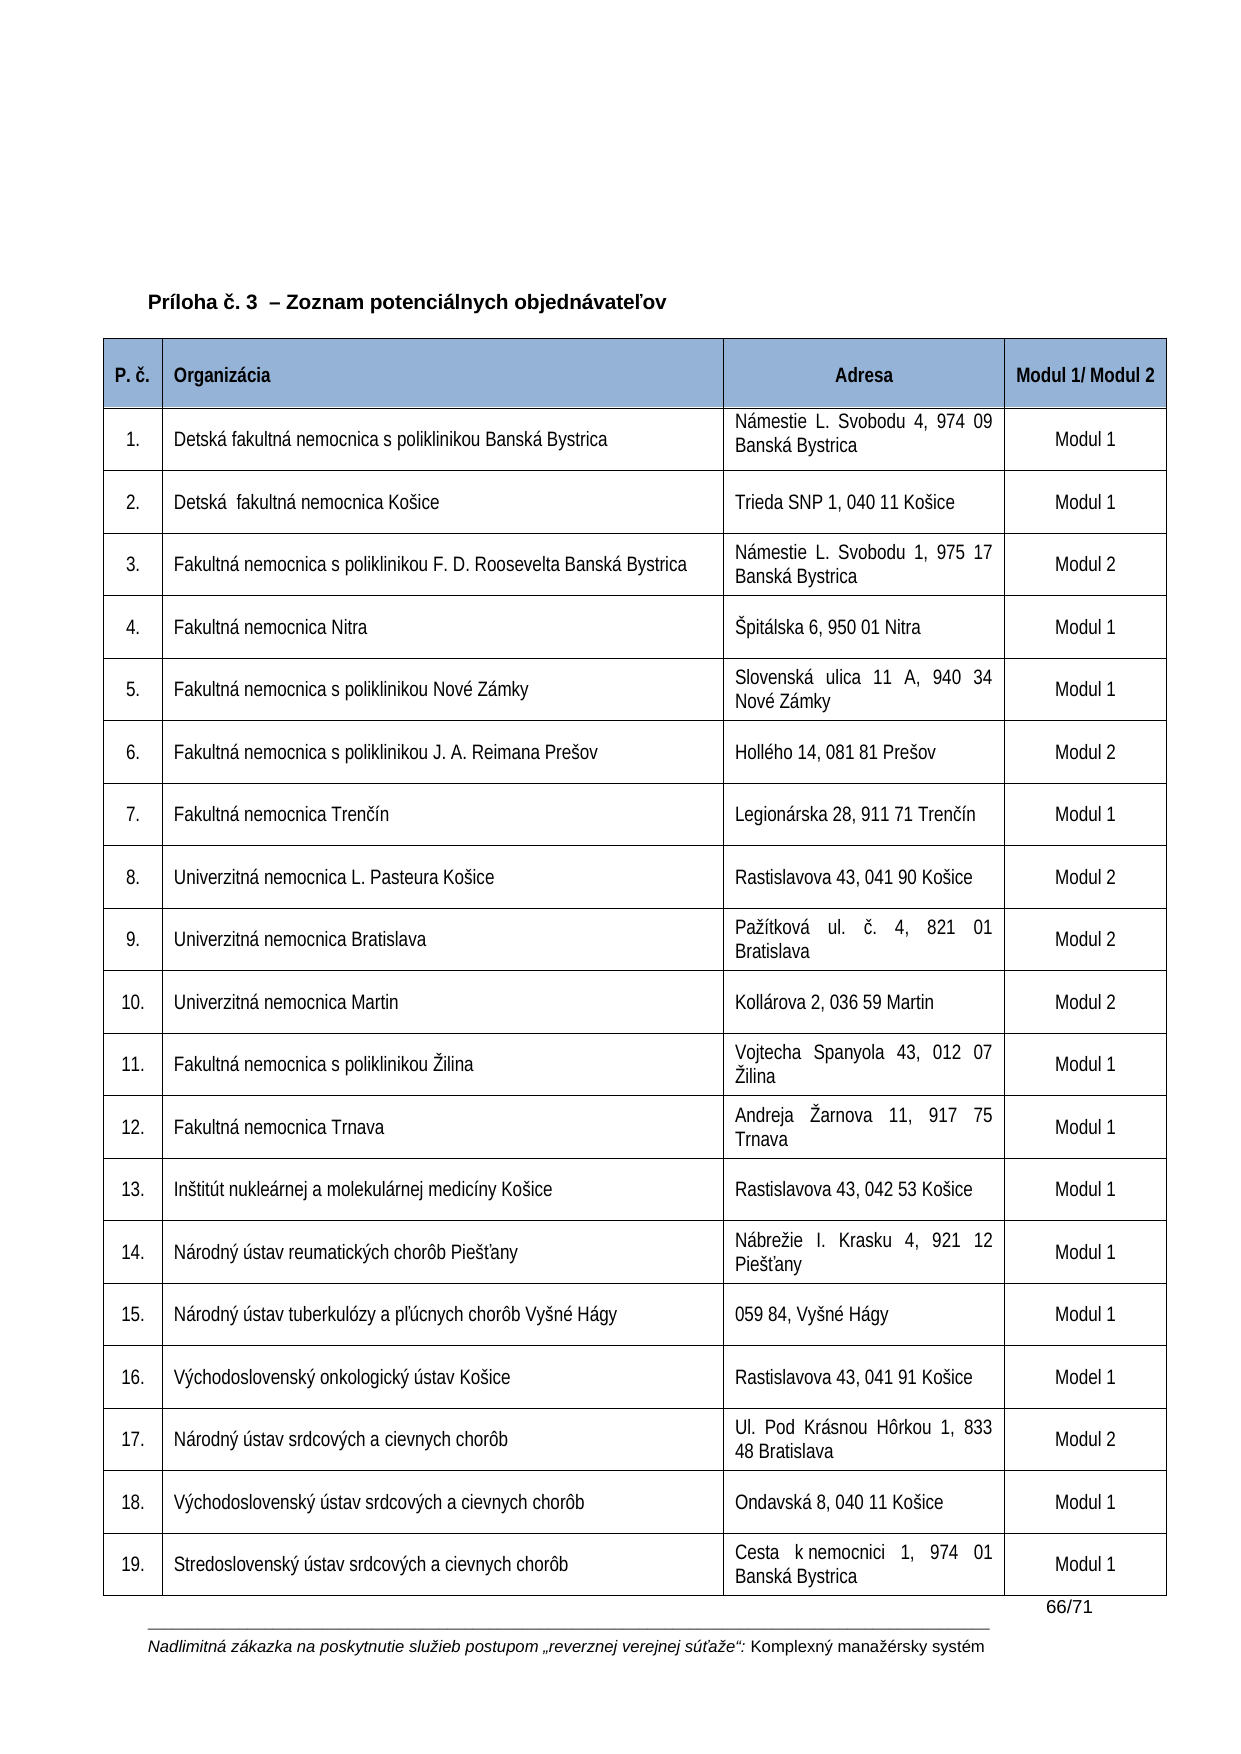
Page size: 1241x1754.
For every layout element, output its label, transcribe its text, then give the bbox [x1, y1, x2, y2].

table_cell Špitálska 6, 950 01 Nitra [724, 596, 1004, 657]
table_cell Rastislavova 43, 042 53 Košice [724, 1159, 1004, 1220]
table_cell Modul 1 [1005, 1159, 1166, 1220]
table_cell 4. [104, 596, 162, 657]
table_cell 9. [104, 909, 162, 970]
table_cell 11. [104, 1034, 162, 1095]
table_cell Fakultná nemocnica s poliklinikou Nové Zámky [163, 659, 723, 720]
table_cell Univerzitná nemocnica Martin [163, 971, 723, 1032]
table_cell 8. [104, 846, 162, 907]
table_cell Modul 2 [1005, 846, 1166, 907]
table_cell 10. [104, 971, 162, 1032]
table_cell Národný ústav srdcových a cievnych chorôb [163, 1409, 723, 1470]
table_cell Fakultná nemocnica Trenčín [163, 784, 723, 845]
table_cell 19. [104, 1534, 162, 1595]
table_cell 14. [104, 1221, 162, 1282]
table_cell Vojtecha Spanyola 43, 012 07 Žilina [724, 1034, 1004, 1095]
table_cell 12. [104, 1096, 162, 1157]
table_cell Modul 2 [1005, 534, 1166, 595]
table_cell Cesta k nemocnici 1, 974 01 Banská Bystrica [724, 1534, 1004, 1595]
table_cell Kollárova 2, 036 59 Martin [724, 971, 1004, 1032]
table_cell Modul 2 [1005, 909, 1166, 970]
table_cell Slovenská ulica 11 A, 940 34 Nové Zámky [724, 659, 1004, 720]
table_cell 15. [104, 1284, 162, 1345]
table_cell Fakultná nemocnica s poliklinikou F. D. Roosevelta Banská Bystrica [163, 534, 723, 595]
table_cell Inštitút nukleárnej a molekulárnej medicíny Košice [163, 1159, 723, 1220]
table_cell 2. [104, 471, 162, 532]
table_cell Modul 1 [1005, 1284, 1166, 1345]
table_cell Model 1 [1005, 1346, 1166, 1407]
table_cell 1. [104, 409, 162, 470]
table_cell Univerzitná nemocnica Bratislava [163, 909, 723, 970]
table_cell Modul 1 [1005, 1096, 1166, 1157]
table_cell Legionárska 28, 911 71 Trenčín [724, 784, 1004, 845]
table_cell 5. [104, 659, 162, 720]
table_cell Rastislavova 43, 041 91 Košice [724, 1346, 1004, 1407]
table_cell 16. [104, 1346, 162, 1407]
table_cell Ul. Pod Krásnou Hôrkou 1, 833 48 Bratislava [724, 1409, 1004, 1470]
table_cell Fakultná nemocnica Trnava [163, 1096, 723, 1157]
table_cell Hollého 14, 081 81 Prešov [724, 721, 1004, 782]
table_cell Modul 2 [1005, 971, 1166, 1032]
table_cell Modul 2 [1005, 721, 1166, 782]
table_cell Fakultná nemocnica s poliklinikou J. A. Reimana Prešov [163, 721, 723, 782]
table_cell Modul 1 [1005, 659, 1166, 720]
table_cell 3. [104, 534, 162, 595]
table_cell Východoslovenský ústav srdcových a cievnych chorôb [163, 1471, 723, 1532]
table_cell Námestie L. Svobodu 4, 974 09 Banská Bystrica [724, 409, 1004, 470]
table_cell 6. [104, 721, 162, 782]
table_cell Nábrežie I. Krasku 4, 921 12 Piešťany [724, 1221, 1004, 1282]
table_header Modul 1/ Modul 2 [1005, 339, 1166, 407]
table_cell Modul 1 [1005, 1534, 1166, 1595]
table_cell 7. [104, 784, 162, 845]
table_cell Námestie L. Svobodu 1, 975 17 Banská Bystrica [724, 534, 1004, 595]
table_cell Detská fakultná nemocnica s poliklinikou Banská Bystrica [163, 409, 723, 470]
table_cell Stredoslovenský ústav srdcových a cievnych chorôb [163, 1534, 723, 1595]
table_cell Fakultná nemocnica s poliklinikou Žilina [163, 1034, 723, 1095]
table_cell Ondavská 8, 040 11 Košice [724, 1471, 1004, 1532]
table_cell Univerzitná nemocnica L. Pasteura Košice [163, 846, 723, 907]
table_cell Modul 1 [1005, 471, 1166, 532]
table_cell 059 84, Vyšné Hágy [724, 1284, 1004, 1345]
table_cell 17. [104, 1409, 162, 1470]
table_cell Východoslovenský onkologický ústav Košice [163, 1346, 723, 1407]
table_cell Modul 1 [1005, 596, 1166, 657]
table_cell Andreja Žarnova 11, 917 75 Trnava [724, 1096, 1004, 1157]
table_header P. č. [104, 339, 162, 407]
table_cell 13. [104, 1159, 162, 1220]
table_cell Modul 1 [1005, 1034, 1166, 1095]
table_header Adresa [724, 339, 1004, 407]
table_cell Fakultná nemocnica Nitra [163, 596, 723, 657]
text Príloha č. 3 – Zoznam potenciálnych objednávateľov [148, 289, 1092, 313]
table_cell Pažítková ul. č. 4, 821 01 Bratislava [724, 909, 1004, 970]
table_cell Rastislavova 43, 041 90 Košice [724, 846, 1004, 907]
table_cell Modul 1 [1005, 1221, 1166, 1282]
table_cell Detská fakultná nemocnica Košice [163, 471, 723, 532]
table_cell Trieda SNP 1, 040 11 Košice [724, 471, 1004, 532]
table_header Organizácia [163, 339, 723, 407]
table_cell Národný ústav reumatických chorôb Piešťany [163, 1221, 723, 1282]
table_cell 18. [104, 1471, 162, 1532]
table_cell Modul 1 [1005, 1471, 1166, 1532]
table_cell Modul 2 [1005, 1409, 1166, 1470]
table_cell Modul 1 [1005, 409, 1166, 470]
table_cell Modul 1 [1005, 784, 1166, 845]
table_cell Národný ústav tuberkulózy a pľúcnych chorôb Vyšné Hágy [163, 1284, 723, 1345]
